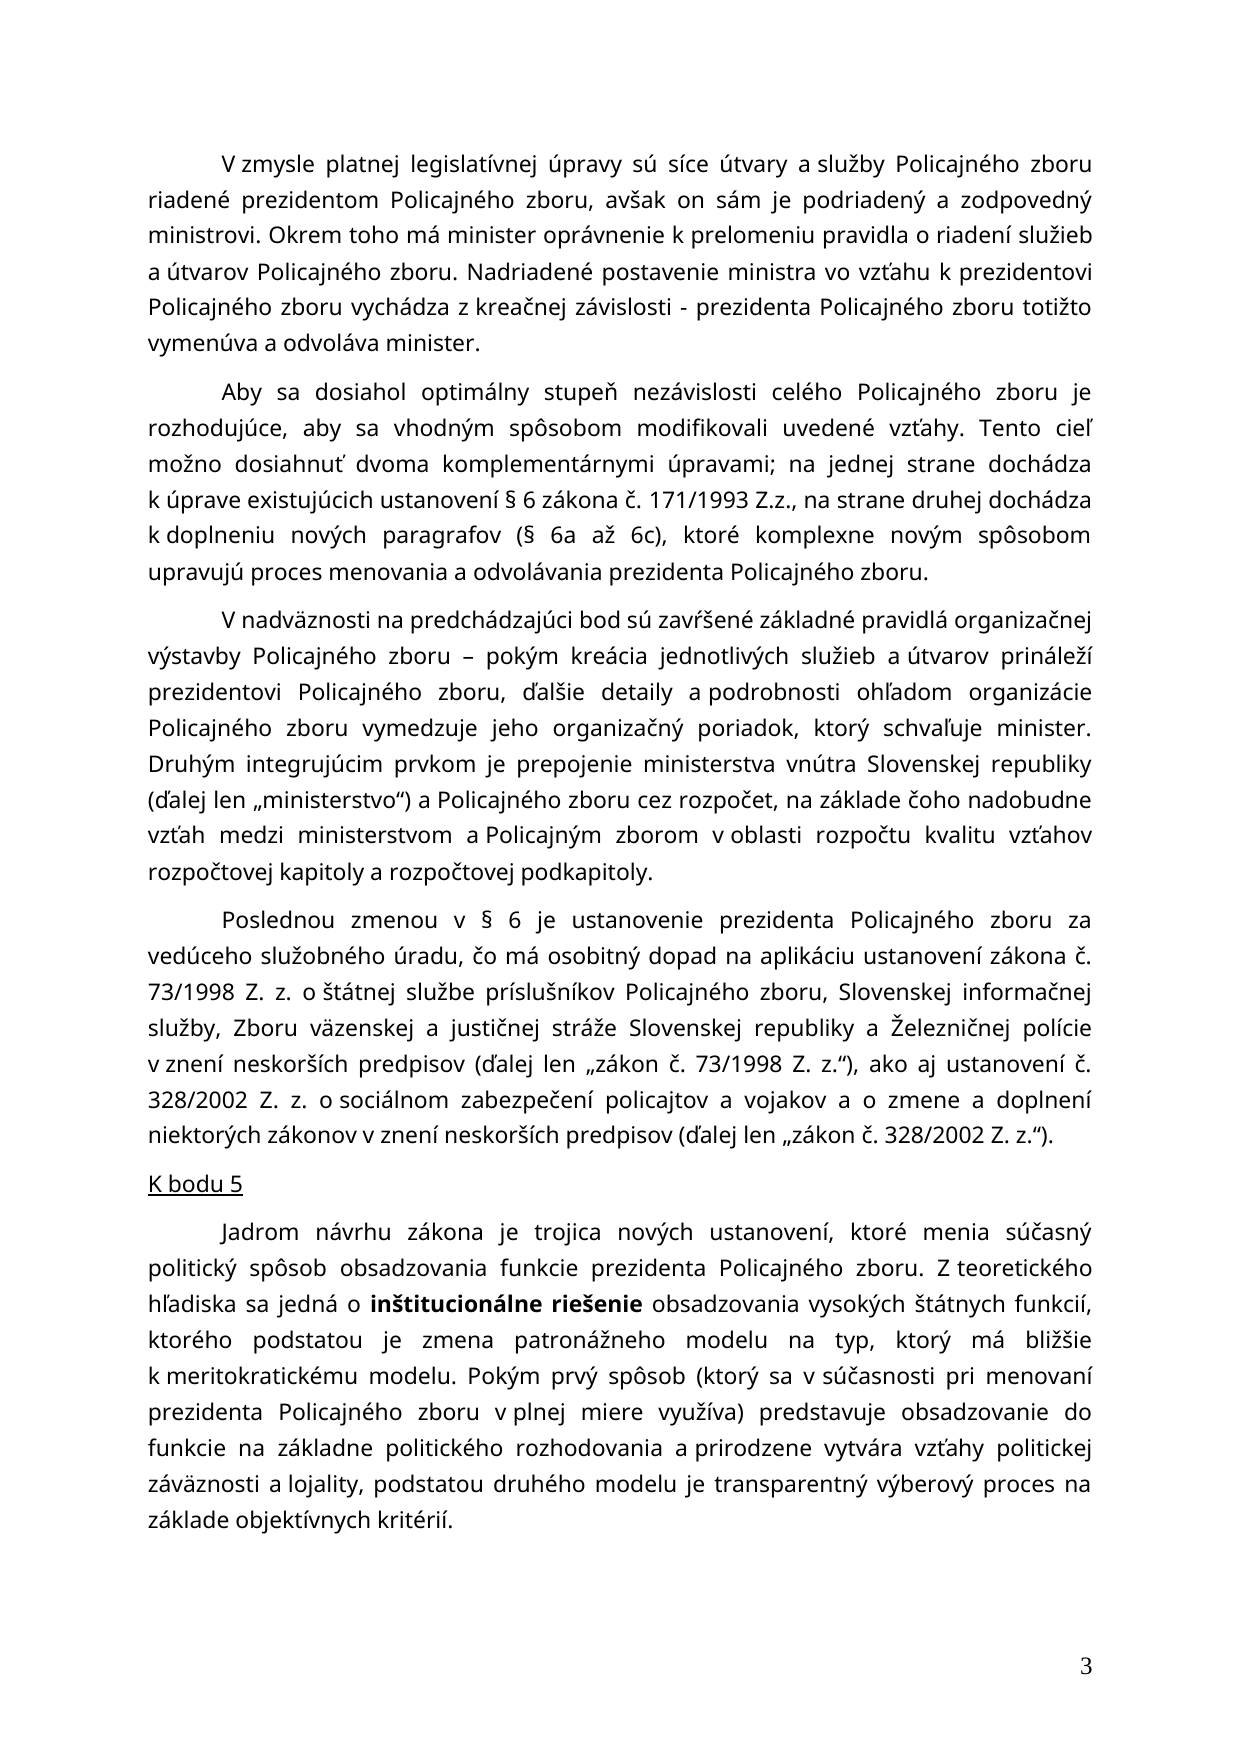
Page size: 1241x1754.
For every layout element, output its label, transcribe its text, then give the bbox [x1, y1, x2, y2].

text Poslednou zmenou v § 6 je ustanovenie prezidenta Policajného zboru za vedúceho služobného úradu, čo má osobitný dopad na aplikáciu ustanovení zákona č. 73/1998 Z. z. o štátnej službe príslušníkov Policajného zboru, Slovenskej informačnej služby, Zboru väzenskej a justičnej stráže Slovenskej republiky a Železničnej polície v znení neskorších predpisov (ďalej len „zákon č. 73/1998 Z. z.“), ako aj ustanovení č. 328/2002 Z. z. o sociálnom zabezpečení policajtov a vojakov a o zmene a doplnení niektorých zákonov v znení neskorších predpisov (ďalej len „zákon č. 328/2002 Z. z.“). [148, 904, 1093, 1151]
text K bodu 5 [148, 1168, 1093, 1199]
text V nadväznosti na predchádzajúci bod sú zavŕšené základné pravidlá organizačnej výstavby Policajného zboru – pokým kreácia jednotlivých služieb a útvarov prináleží prezidentovi Policajného zboru, ďalšie detaily a podrobnosti ohľadom organizácie Policajného zboru vymedzuje jeho organizačný poriadok, ktorý schvaľuje minister. Druhým integrujúcim prvkom je prepojenie ministerstva vnútra Slovenskej republiky (ďalej len „ministerstvo“) a Policajného zboru cez rozpočet, na základe čoho nadobudne vzťah medzi ministerstvom a Policajným zborom v oblasti rozpočtu kvalitu vzťahov rozpočtovej kapitoly a rozpočtovej podkapitoly. [148, 604, 1093, 887]
text Aby sa dosiahol optimálny stupeň nezávislosti celého Policajného zboru je rozhodujúce, aby sa vhodným spôsobom modifikovali uvedené vzťahy. Tento cieľ možno dosiahnuť dvoma komplementárnymi úpravami; na jednej strane dochádza k úprave existujúcich ustanovení § 6 zákona č. 171/1993 Z.z., na strane druhej dochádza k doplneniu nových paragrafov (§ 6a až 6c), ktoré komplexne novým spôsobom upravujú proces menovania a odvolávania prezidenta Policajného zboru. [148, 376, 1093, 587]
text V zmysle platnej legislatívnej úpravy sú síce útvary a služby Policajného zboru riadené prezidentom Policajného zboru, avšak on sám je podriadený a zodpovedný ministrovi. Okrem toho má minister oprávnenie k prelomeniu pravidla o riadení služieb a útvarov Policajného zboru. Nadriadené postavenie ministra vo vzťahu k prezidentovi Policajného zboru vychádza z kreačnej závislosti - prezidenta Policajného zboru totižto vymenúva a odvoláva minister. [148, 148, 1093, 358]
text Jadrom návrhu zákona je trojica nových ustanovení, ktoré menia súčasný politický spôsob obsadzovania funkcie prezidenta Policajného zboru. Z teoretického hľadiska sa jedná o inštitucionálne riešenie obsadzovania vysokých štátnych funkcií, ktorého podstatou je zmena patronážneho modelu na typ, ktorý má bližšie k meritokratickému modelu. Pokým prvý spôsob (ktorý sa v súčasnosti pri menovaní prezidenta Policajného zboru v plnej miere využíva) predstavuje obsadzovanie do funkcie na základne politického rozhodovania a prirodzene vytvára vzťahy politickej záväznosti a lojality, podstatou druhého modelu je transparentný výberový proces na základe objektívnych kritérií. [148, 1216, 1093, 1535]
